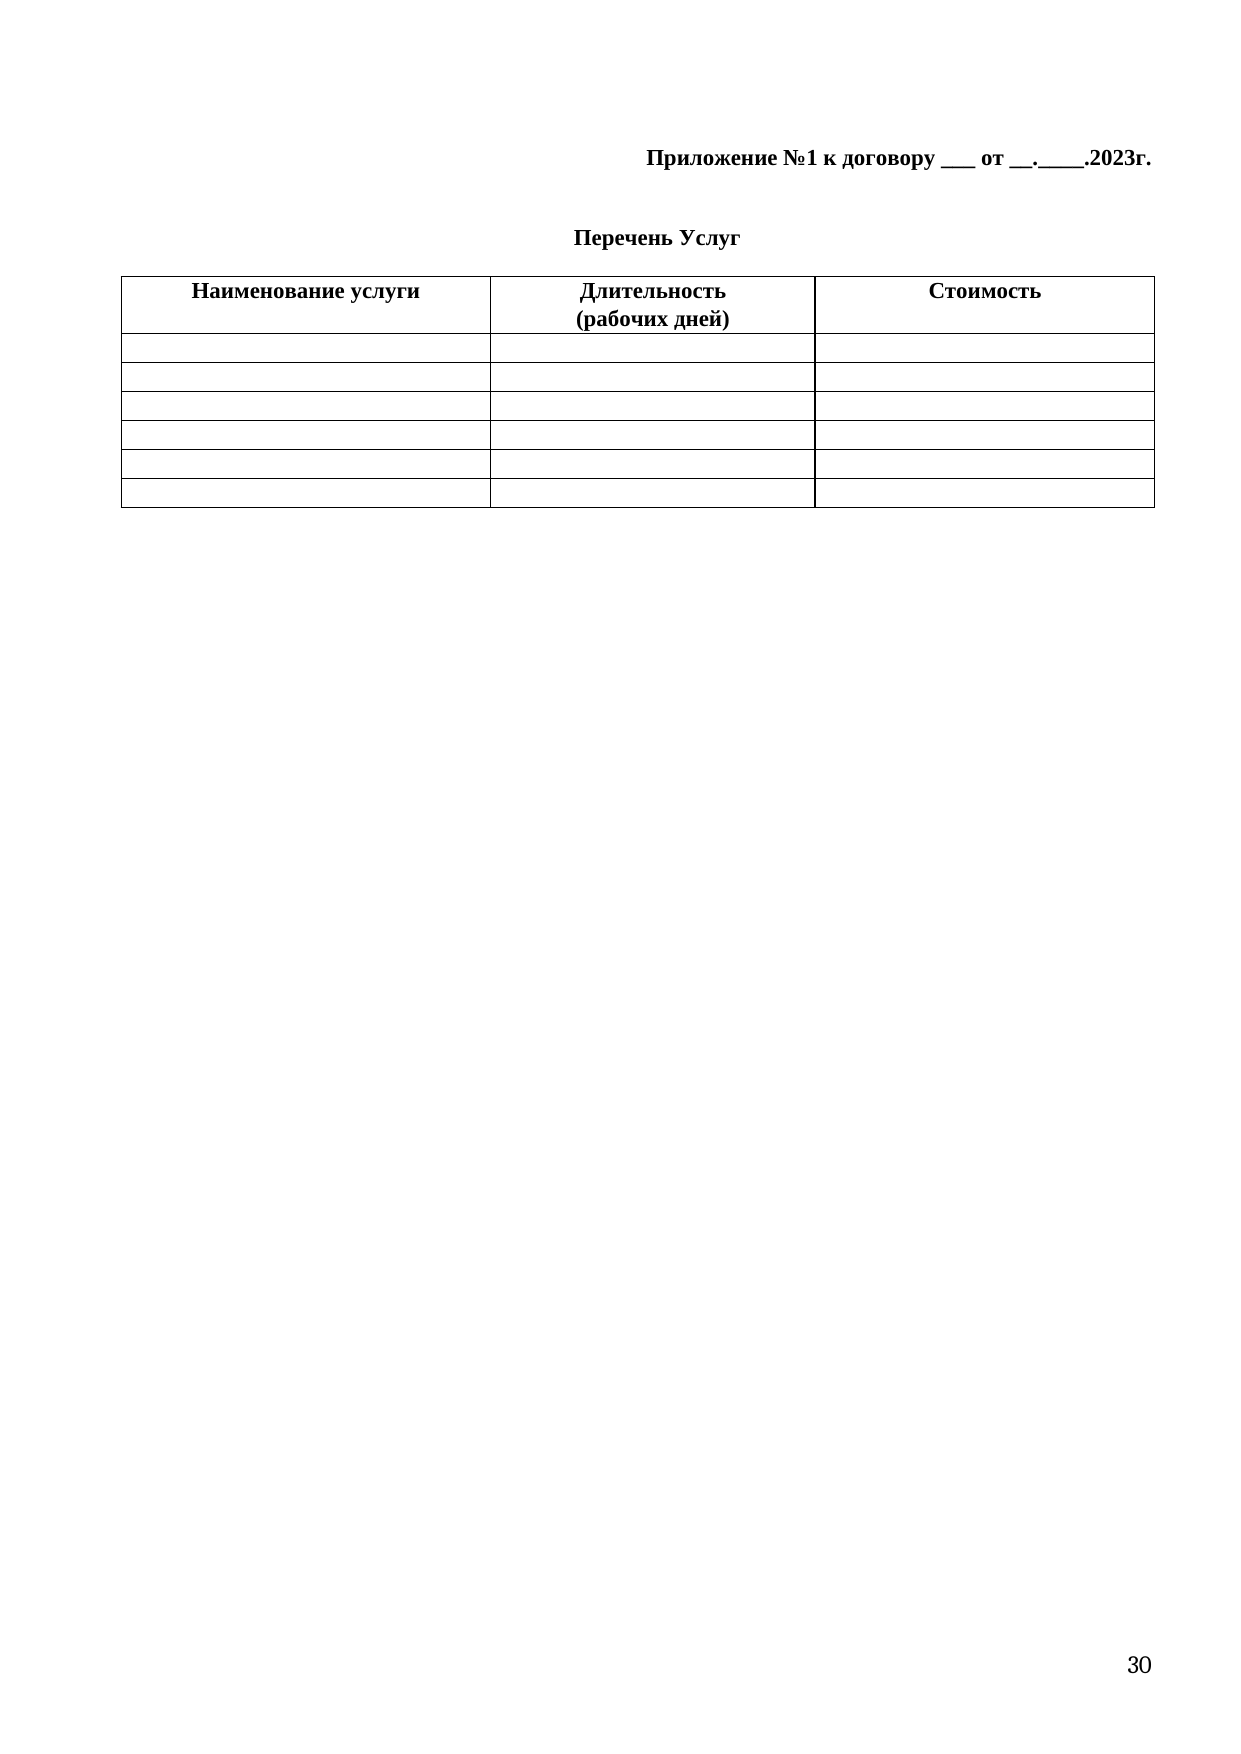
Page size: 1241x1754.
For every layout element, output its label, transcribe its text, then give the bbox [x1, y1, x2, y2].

text Перечень Услуг [162, 223, 1152, 250]
table_cell [122, 421, 490, 449]
table_cell [816, 334, 1154, 362]
table_cell [816, 450, 1154, 478]
table_cell [816, 421, 1154, 449]
table_cell [122, 363, 490, 391]
table_cell [816, 479, 1154, 507]
table_cell [122, 450, 490, 478]
table_cell [122, 392, 490, 420]
table_cell [491, 392, 814, 420]
table_cell [491, 421, 814, 449]
text Приложение №1 к договору ___ от __.____.2023г. [162, 144, 1152, 171]
table_cell [816, 363, 1154, 391]
table_cell [491, 363, 814, 391]
table_cell [816, 392, 1154, 420]
table_cell [491, 479, 814, 507]
table_header Длительность (рабочих дней) [491, 277, 814, 333]
table_cell [122, 334, 490, 362]
table_cell [122, 479, 490, 507]
table_cell [491, 450, 814, 478]
table_header Стоимость [816, 277, 1154, 333]
table_header Наименование услуги [122, 277, 490, 333]
table_cell [491, 334, 814, 362]
